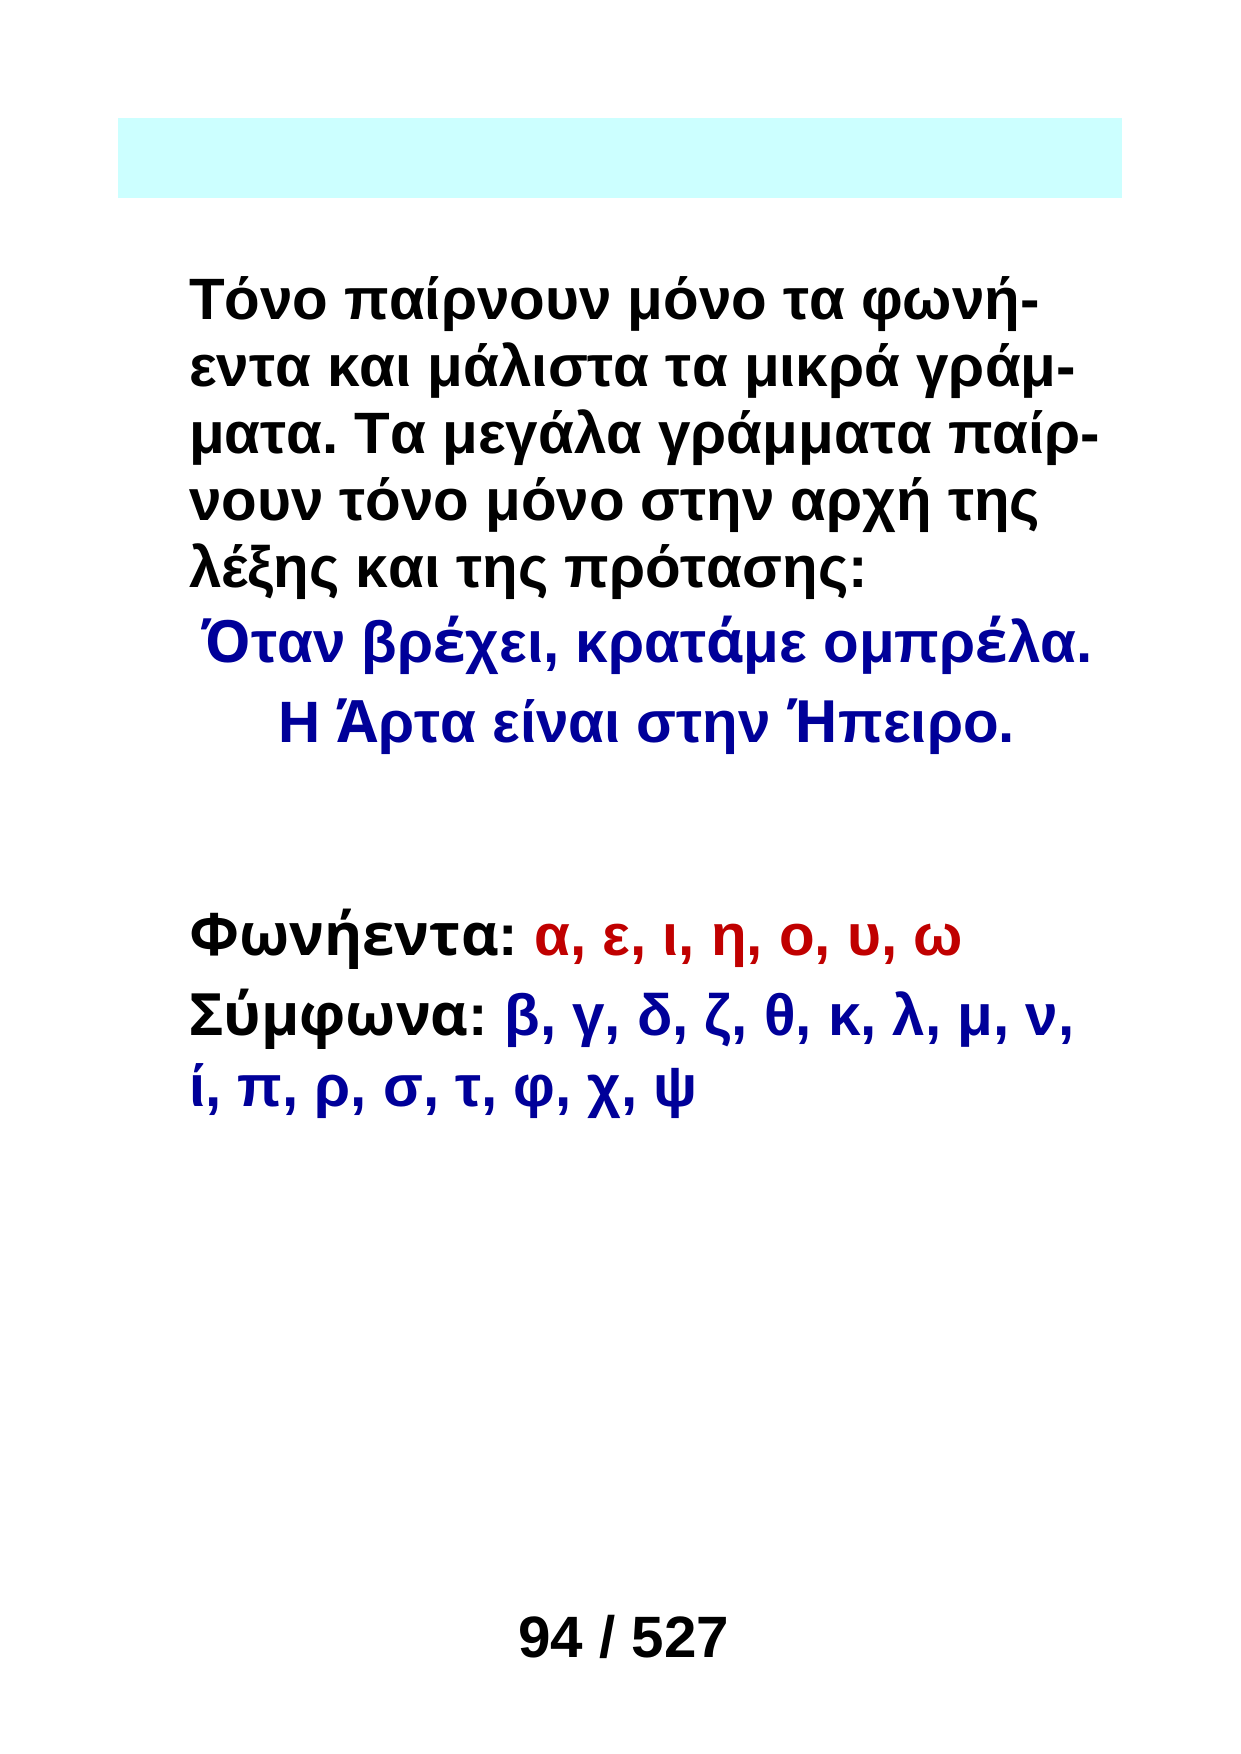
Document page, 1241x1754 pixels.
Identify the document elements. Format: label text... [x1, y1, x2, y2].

text Φωνήεντα: α, ε, ι, η, ο, υ, ω [189, 893, 1104, 973]
text Όταν βρέχει, κρατάμε ομπρέλα. [189, 600, 1104, 679]
text Η Άρτα είναι στην Ήπειρο. [189, 679, 1104, 759]
text ματα. Τα μεγάλα γράμματα παίρ-νουν τόνο μόνο στην αρχή της λέξης και της πρότασης: [189, 399, 1104, 600]
text Σύμφωνα: β, γ, δ, ζ, θ, κ, λ, μ, ν, ί, π, ρ, σ, τ, φ, χ, ψ [189, 973, 1104, 1119]
text Τόνο παίρνουν μόνο τα φωνή-εντα και μάλιστα τα μικρά γράμ- [189, 265, 1110, 399]
